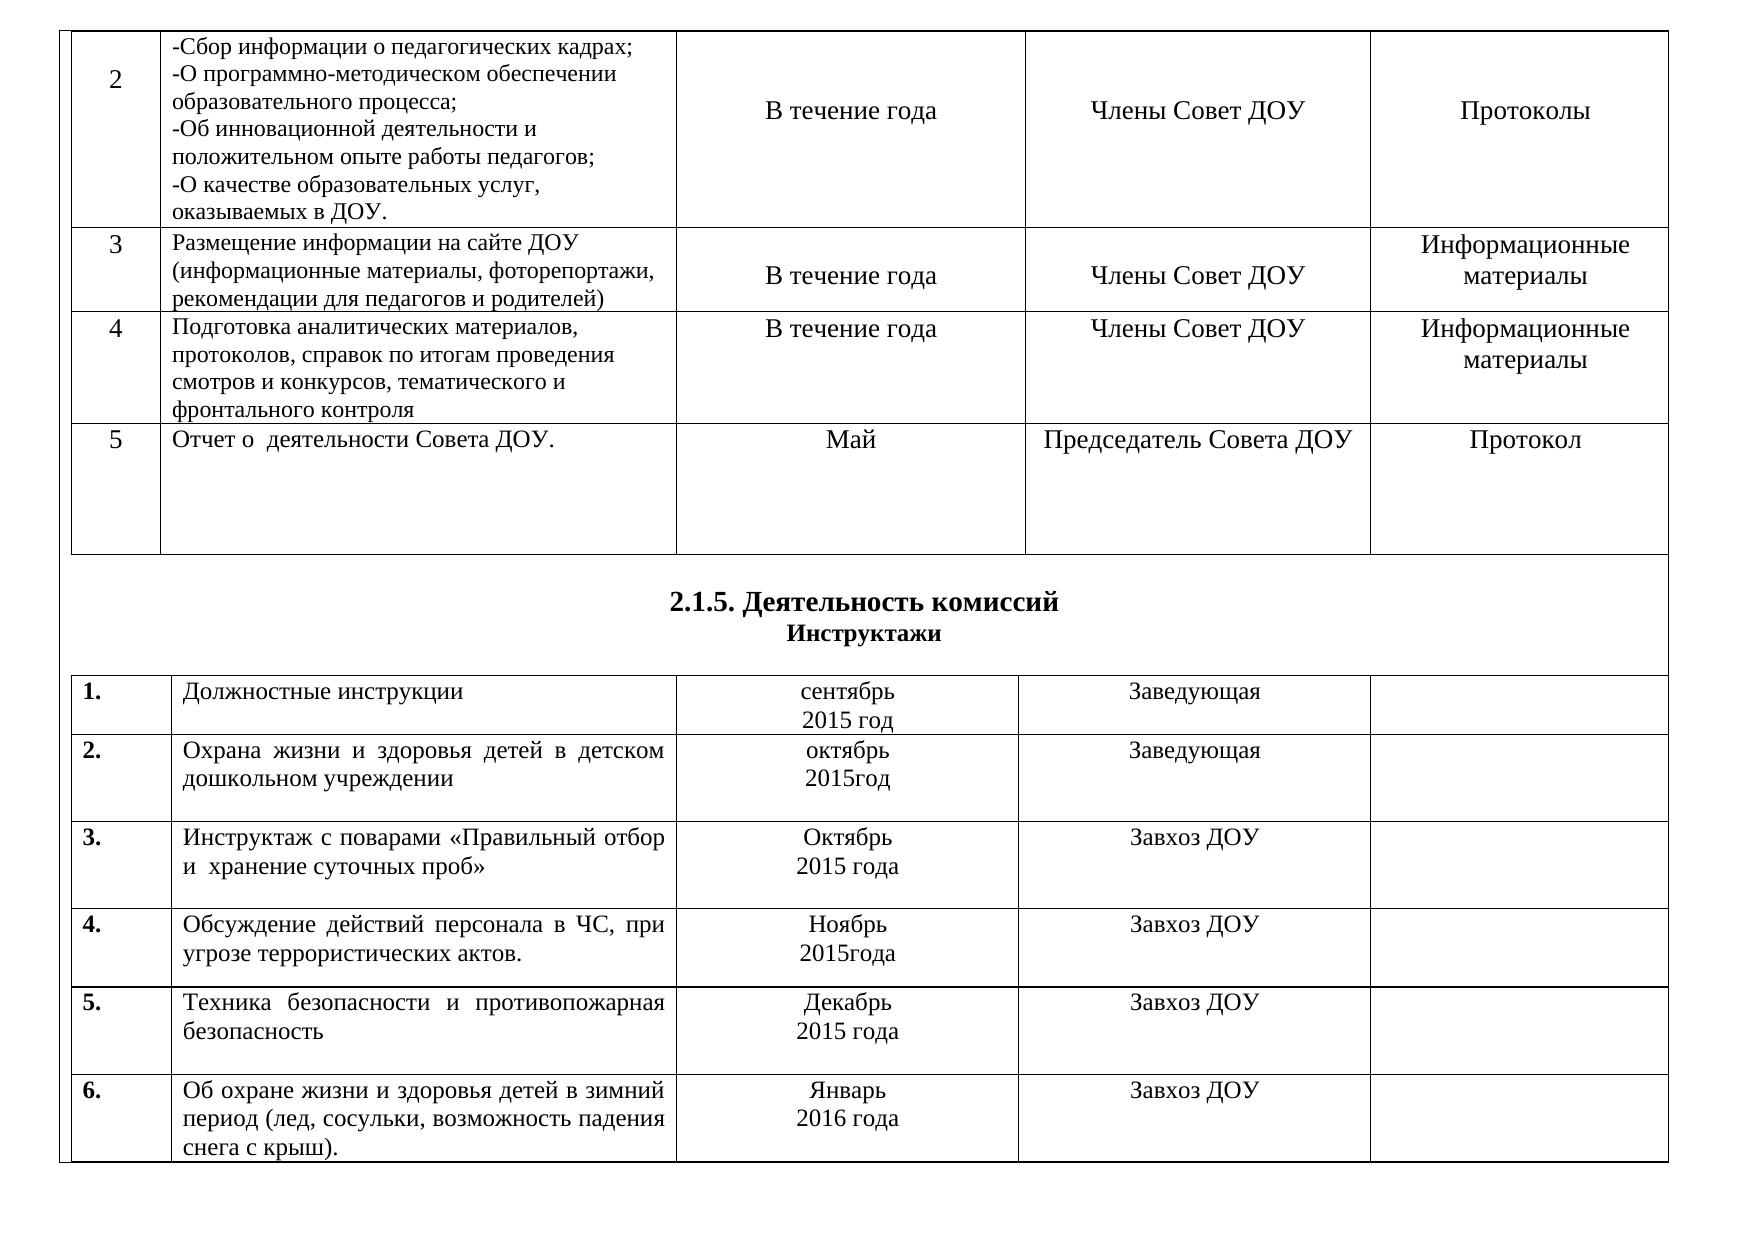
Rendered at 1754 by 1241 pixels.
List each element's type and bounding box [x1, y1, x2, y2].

table_cell [60, 31, 1668, 1162]
